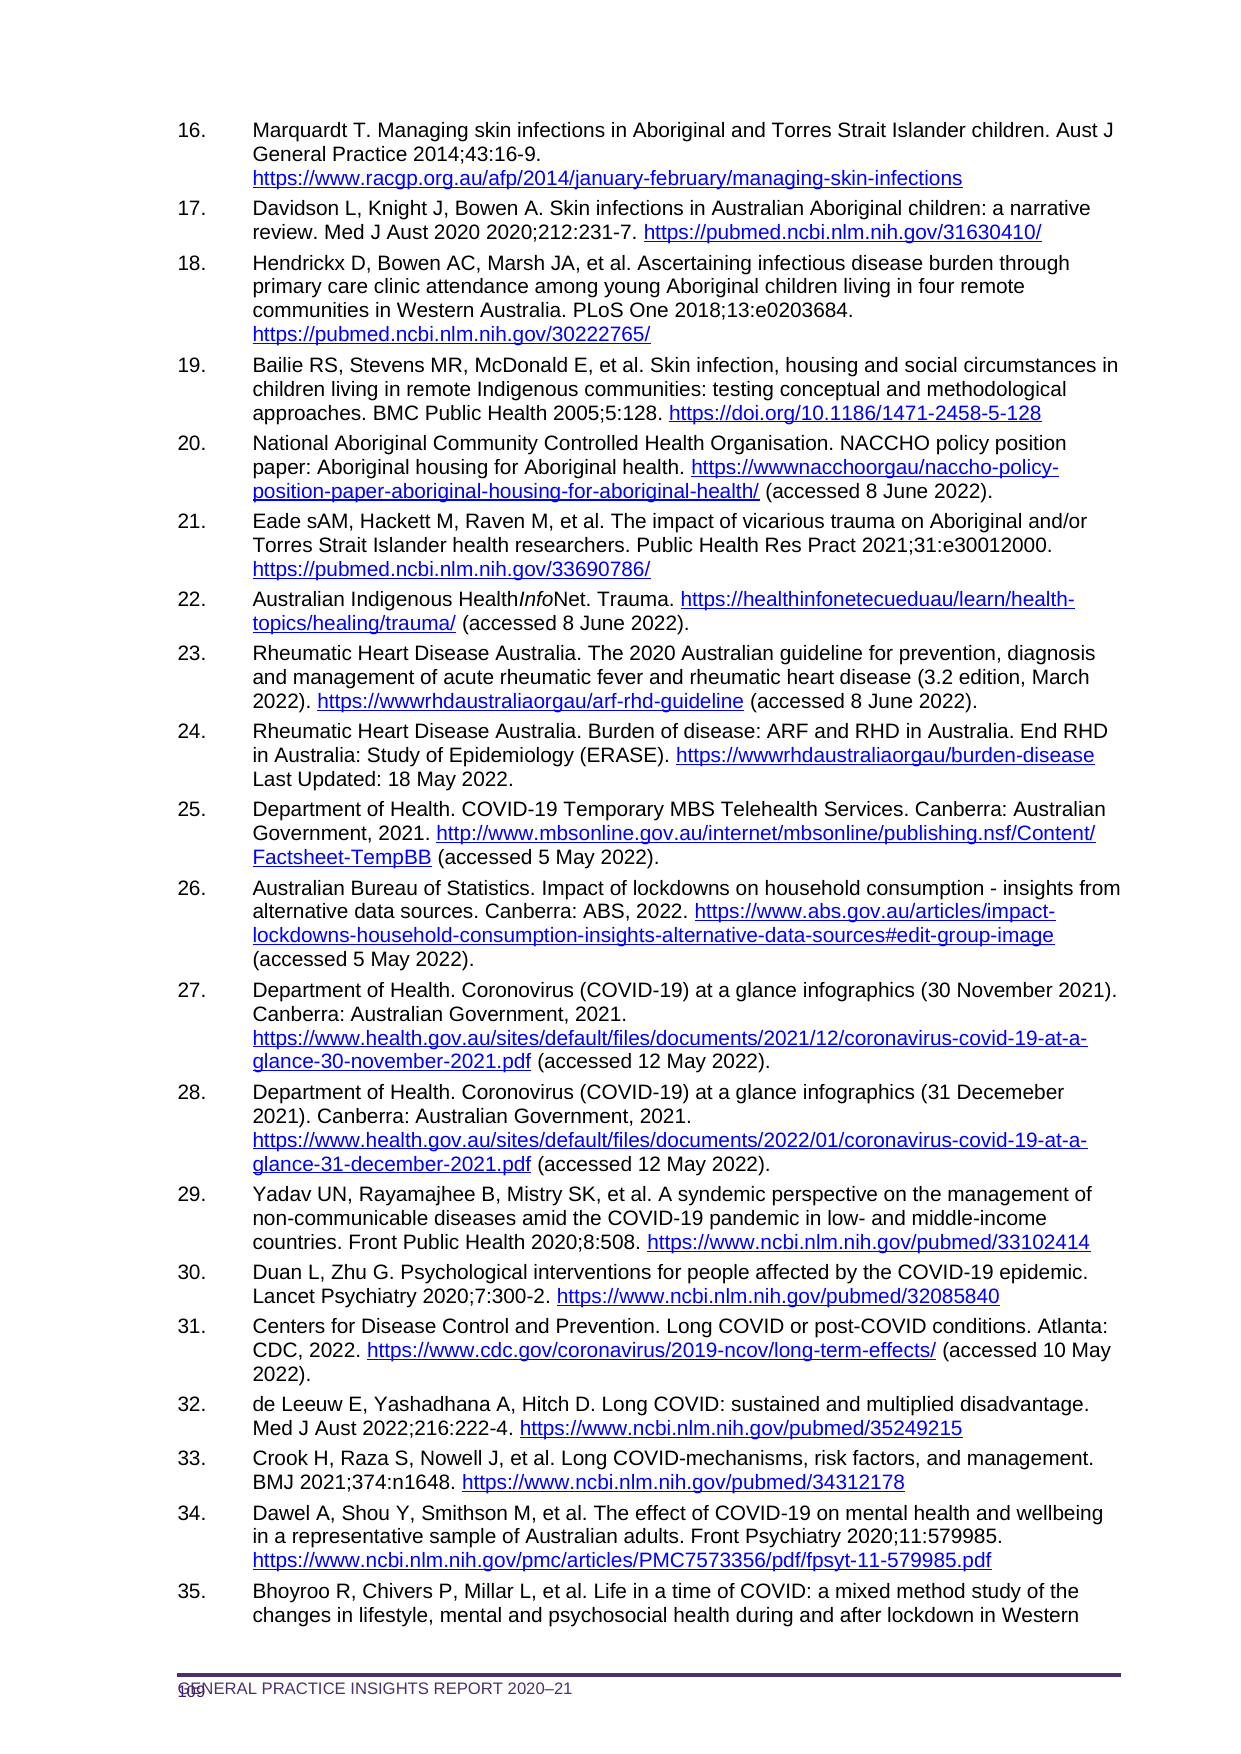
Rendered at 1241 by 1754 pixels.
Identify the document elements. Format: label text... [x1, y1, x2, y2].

text 21. Eade sAM, Hackett M, Raven M, et al. The impact of vicarious trauma on Aboriginal and/or Torres Strait Islander health researchers. Public Health Res Pract 2021;31:e30012000. https://pubmed.ncbi.nlm.nih.gov/33690786/ [177, 509, 1122, 581]
text 18. Hendrickx D, Bowen AC, Marsh JA, et al. Ascertaining infectious disease burden through primary care clinic attendance among young Aboriginal children living in four remote communities in Western Australia. PLoS One 2018;13:e0203684. https://pubmed.ncbi.nlm.nih.gov/30222765/ [177, 250, 1122, 346]
text 28. Department of Health. Coronovirus (COVID-19) at a glance infographics (31 Decemeber 2021). Canberra: Australian Government, 2021. https://www.health.gov.au/sites/default/files/documents/2022/01/coronavirus-covid-19-at-a-glance-31-december-2021.pdf (accessed 12 May 2022). [177, 1079, 1122, 1175]
text 24. Rheumatic Heart Disease Australia. Burden of disease: ARF and RHD in Australia. End RHD in Australia: Study of Epidemiology (ERASE). https://wwwrhdaustraliaorgau/burden-disease Last Updated: 18 May 2022. [177, 719, 1122, 791]
text 22. Australian Indigenous HealthInfoNet. Trauma. https://healthinfonetecueduau/learn/health-topics/healing/trauma/ (accessed 8 June 2022). [177, 587, 1122, 635]
text 17. Davidson L, Knight J, Bowen A. Skin infections in Australian Aboriginal children: a narrative review. Med J Aust 2020 2020;212:231-7. https://pubmed.ncbi.nlm.nih.gov/31630410/ [177, 196, 1122, 244]
text 23. Rheumatic Heart Disease Australia. The 2020 Australian guideline for prevention, diagnosis and management of acute rheumatic fever and rheumatic heart disease (3.2 edition, March 2022). https://wwwrhdaustraliaorgau/arf-rhd-guideline (accessed 8 June 2022). [177, 641, 1122, 713]
text 29. Yadav UN, Rayamajhee B, Mistry SK, et al. A syndemic perspective on the management of non-communicable diseases amid the COVID-19 pandemic in low- and middle-income countries. Front Public Health 2020;8:508. https://www.ncbi.nlm.nih.gov/pubmed/33102414 [177, 1182, 1122, 1253]
text 32. de Leeuw E, Yashadhana A, Hitch D. Long COVID: sustained and multiplied disadvantage. Med J Aust 2022;216:222-4. https://www.ncbi.nlm.nih.gov/pubmed/35249215 [177, 1392, 1122, 1440]
text 30. Duan L, Zhu G. Psychological interventions for people affected by the COVID-19 epidemic. Lancet Psychiatry 2020;7:300-2. https://www.ncbi.nlm.nih.gov/pubmed/32085840 [177, 1260, 1122, 1308]
text 16. Marquardt T. Managing skin infections in Aboriginal and Torres Strait Islander children. Aust J General Practice 2014;43:16-9. https://www.racgp.org.au/afp/2014/january-february/managing-skin-infections [177, 118, 1122, 190]
text 20. National Aboriginal Community Controlled Health Organisation. NACCHO policy position paper: Aboriginal housing for Aboriginal health. https://wwwnacchoorgau/naccho-policy-position-paper-aboriginal-housing-for-aboriginal-health/ (accessed 8 June 2022). [177, 431, 1122, 502]
text 19. Bailie RS, Stevens MR, McDonald E, et al. Skin infection, housing and social circumstances in children living in remote Indigenous communities: testing conceptual and methodological approaches. BMC Public Health 2005;5:128. https://doi.org/10.1186/1471-2458-5-128 [177, 352, 1122, 424]
text 25. Department of Health. COVID-19 Temporary MBS Telehealth Services. Canberra: Australian Government, 2021. http://www.mbsonline.gov.au/internet/mbsonline/publishing.nsf/Content/Factsheet-TempBB (accessed 5 May 2022). [177, 797, 1122, 869]
text 34. Dawel A, Shou Y, Smithson M, et al. The effect of COVID-19 on mental health and wellbeing in a representative sample of Australian adults. Front Psychiatry 2020;11:579985. https://www.ncbi.nlm.nih.gov/pmc/articles/PMC7573356/pdf/fpsyt-11-579985.pdf [177, 1500, 1122, 1572]
text 26. Australian Bureau of Statistics. Impact of lockdowns on household consumption - insights from alternative data sources. Canberra: ABS, 2022. https://www.abs.gov.au/articles/impact-lockdowns-household-consumption-insights-alternative-data-sources#edit-group-image (accessed 5 May 2022). [177, 875, 1122, 971]
text 31. Centers for Disease Control and Prevention. Long COVID or post-COVID conditions. Atlanta: CDC, 2022. https://www.cdc.gov/coronavirus/2019-ncov/long-term-effects/ (accessed 10 May 2022). [177, 1314, 1122, 1386]
text 33. Crook H, Raza S, Nowell J, et al. Long COVID-mechanisms, risk factors, and management. BMJ 2021;374:n1648. https://www.ncbi.nlm.nih.gov/pubmed/34312178 [177, 1446, 1122, 1494]
text 27. Department of Health. Coronovirus (COVID-19) at a glance infographics (30 November 2021). Canberra: Australian Government, 2021. https://www.health.gov.au/sites/default/files/documents/2021/12/coronavirus-covid-19-at-a-glance-30-november-2021.pdf (accessed 12 May 2022). [177, 977, 1122, 1073]
